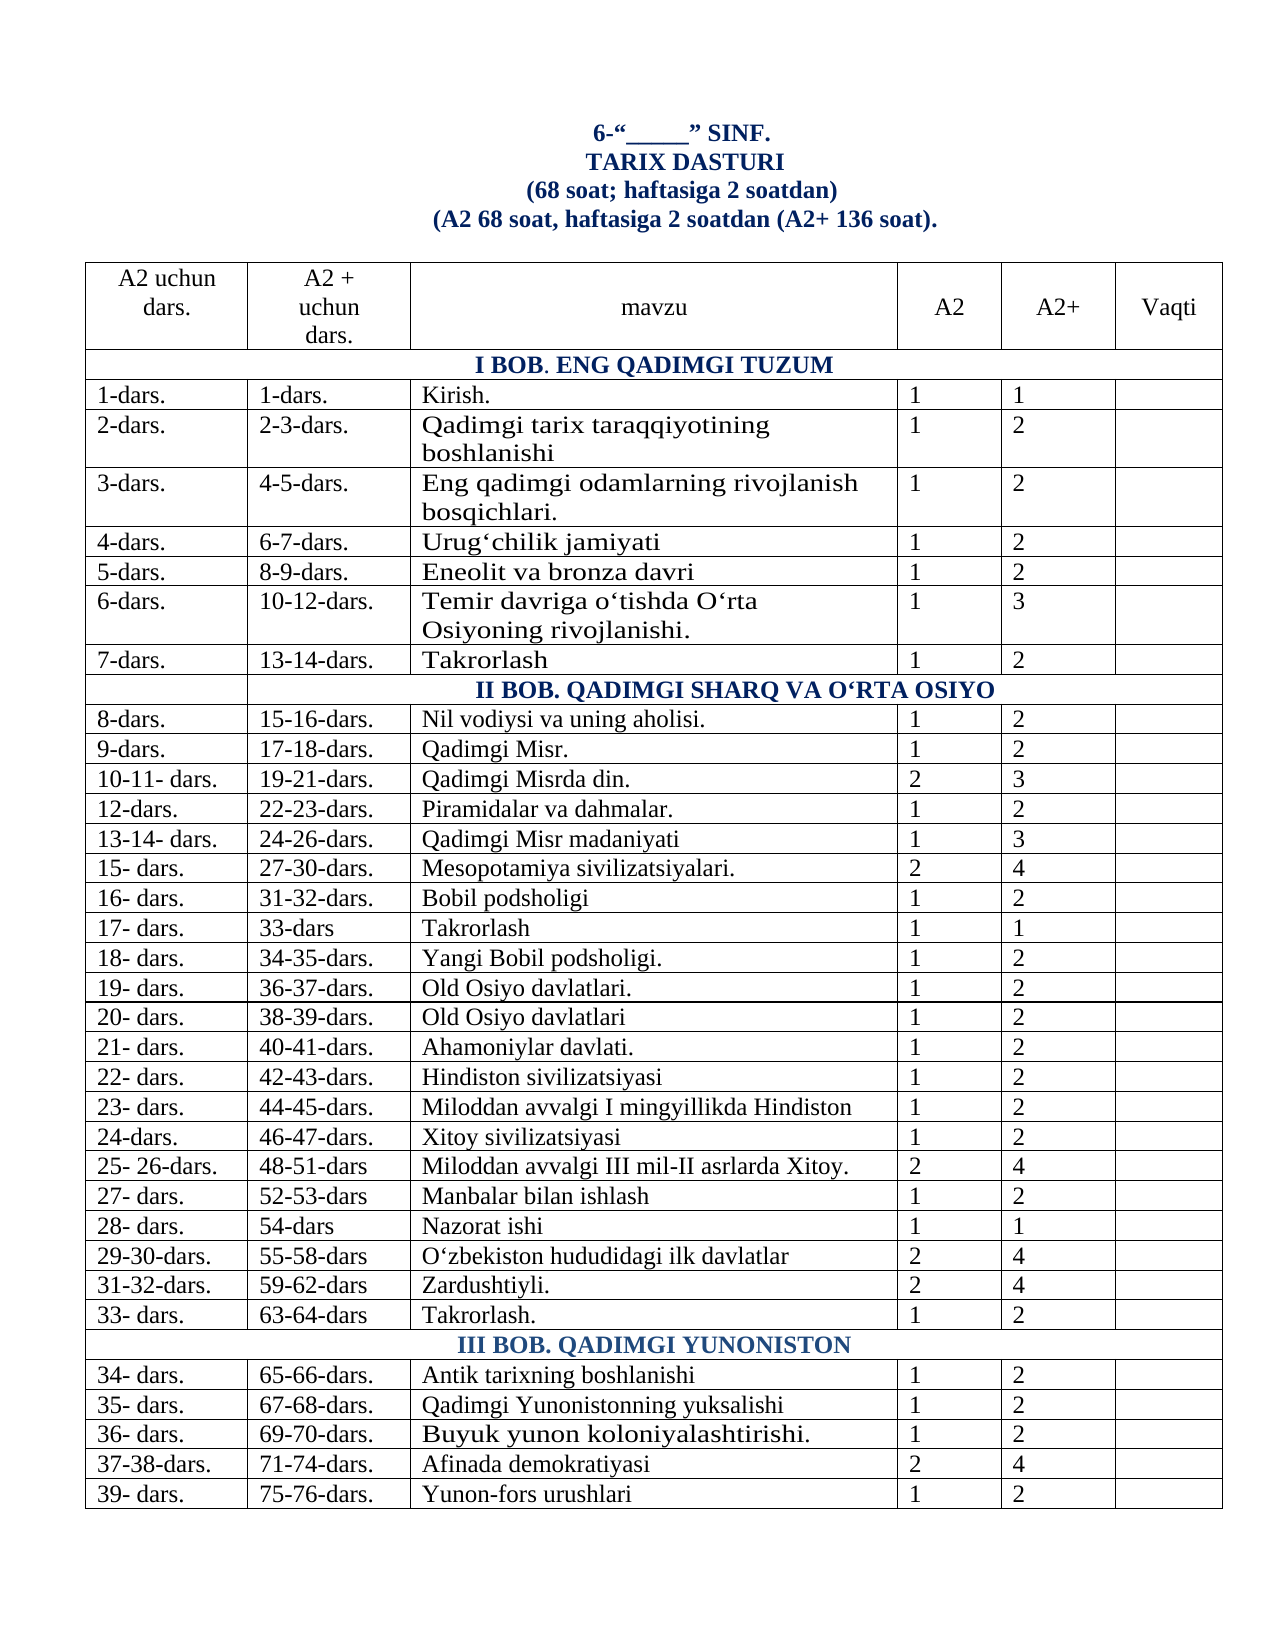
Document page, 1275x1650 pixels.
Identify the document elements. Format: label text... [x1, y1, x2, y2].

table_cell 4 [1002, 1449, 1115, 1478]
table_cell Mesopotamiya sivilizatsiyalari. [411, 854, 897, 882]
table_cell Nazorat ishi [411, 1211, 897, 1240]
table_cell 27- dars. [86, 1181, 247, 1210]
table_cell 10-11- dars. [86, 764, 247, 793]
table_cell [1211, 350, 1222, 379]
table_cell [1116, 1151, 1222, 1180]
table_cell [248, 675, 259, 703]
table_cell 1 [898, 586, 1001, 644]
table_cell 21- dars. [86, 1032, 247, 1061]
table_cell Qadimgi Misr madaniyati [411, 824, 897, 852]
table_cell 2 [898, 1151, 1001, 1180]
table_cell Yangi Bobil podsholigi. [411, 943, 897, 972]
table_cell [1116, 943, 1222, 972]
table_cell [1116, 468, 1222, 526]
table_cell 44-45-dars. [248, 1092, 410, 1121]
table_cell 1 [1002, 913, 1115, 942]
table_cell 1 [898, 883, 1001, 912]
table_cell 55-58-dars [248, 1241, 410, 1269]
table_cell [237, 675, 247, 703]
table_cell [1116, 1062, 1222, 1091]
table_cell 1-dars. [86, 380, 247, 409]
table_cell 2 [1002, 734, 1115, 763]
table_cell 2 [1002, 410, 1115, 467]
table_cell Temir davriga o‘tishda O‘rta Osiyoning rivojlanishi. [411, 586, 897, 644]
table_cell 2 [1002, 527, 1115, 556]
table_cell 1 [898, 1181, 1001, 1210]
table_cell 17-18-dars. [248, 734, 410, 763]
table_cell 1 [898, 410, 1001, 467]
table_header Vaqti [1116, 263, 1222, 349]
table_cell 31-32-dars. [86, 1271, 247, 1299]
table_cell [1116, 973, 1222, 1001]
table_cell 4 [1002, 1271, 1115, 1299]
table_cell [1116, 824, 1222, 852]
table_cell 1 [898, 1211, 1001, 1240]
table_cell [1116, 883, 1222, 912]
table_cell 52-53-dars [248, 1181, 410, 1210]
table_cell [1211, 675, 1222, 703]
table_cell [1116, 764, 1222, 793]
table_cell 1 [898, 794, 1001, 823]
table_cell Buyuk yunon koloniyalashtirishi. [411, 1420, 897, 1448]
table_cell 2 [1002, 973, 1115, 1001]
table_cell 3 [1002, 586, 1115, 644]
table_cell 1 [898, 1092, 1001, 1121]
table_cell Eng qadimgi odamlarning rivojlanish bosqichlari. [411, 468, 897, 526]
table_cell O‘zbekiston hududidagi ilk davlatlar [411, 1241, 897, 1269]
table_cell Takrorlash [411, 645, 897, 674]
table_cell 36-37-dars. [248, 973, 410, 1001]
table_cell Kirish. [411, 380, 897, 409]
table_cell 17- dars. [86, 913, 247, 942]
table_cell 1 [898, 468, 1001, 526]
table_cell 4 [1002, 1151, 1115, 1180]
table_cell 1 [1002, 1211, 1115, 1240]
table_cell Afinada demokratiyasi [411, 1449, 897, 1478]
table_cell 4-dars. [86, 527, 247, 556]
table_cell 20- dars. [86, 1003, 247, 1031]
table_cell 19- dars. [86, 973, 247, 1001]
table_cell 4-5-dars. [248, 468, 410, 526]
table_cell 1 [898, 973, 1001, 1001]
table_cell 2 [1002, 557, 1115, 585]
table_cell 46-47-dars. [248, 1122, 410, 1150]
table_cell 2 [1002, 1003, 1115, 1031]
table_cell 22- dars. [86, 1062, 247, 1091]
table_cell 63-64-dars [248, 1300, 410, 1329]
table_cell 1 [898, 645, 1001, 674]
table_cell 2 [1002, 468, 1115, 526]
table_cell 25- 26-dars. [86, 1151, 247, 1180]
table_cell 1 [898, 1032, 1001, 1061]
table_cell 13-14- dars. [86, 824, 247, 852]
table_cell 3 [1002, 764, 1115, 793]
table_cell [1116, 1420, 1222, 1448]
table_cell 67-68-dars. [248, 1390, 410, 1418]
table_cell 2 [1002, 1062, 1115, 1091]
table_cell Zardushtiyli. [411, 1271, 897, 1299]
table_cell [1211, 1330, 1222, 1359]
table_cell 75-76-dars. [248, 1479, 410, 1508]
table_cell Qadimgi Misrda din. [411, 764, 897, 793]
table_cell 1 [898, 913, 1001, 942]
table_cell [1116, 1300, 1222, 1329]
table_cell 34-35-dars. [248, 943, 410, 972]
table_cell [1116, 1181, 1222, 1210]
table_cell 40-41-dars. [248, 1032, 410, 1061]
table_cell 19-21-dars. [248, 764, 410, 793]
table_cell Old Osiyo davlatlari. [411, 973, 897, 1001]
table_cell Xitoy sivilizatsiyasi [411, 1122, 897, 1150]
table_cell [1116, 1271, 1222, 1299]
table_cell 3 [1002, 824, 1115, 852]
text 6-“_____” SINF. [177, 118, 1186, 147]
table_cell 15- dars. [86, 854, 247, 882]
table_cell [1116, 1449, 1222, 1478]
table_cell 2 [1002, 943, 1115, 972]
text TARIX DASTURI [177, 147, 1186, 176]
table_cell 1 [898, 557, 1001, 585]
table_cell 37-38-dars. [86, 1449, 247, 1478]
table_cell [1116, 410, 1222, 467]
table_cell [1116, 794, 1222, 823]
table_cell 2 [1002, 1390, 1115, 1418]
table_cell 1 [898, 527, 1001, 556]
table_cell [1116, 645, 1222, 674]
table_cell [1116, 1122, 1222, 1150]
table_cell 2 [1002, 1122, 1115, 1150]
table_cell Qadimgi tarix taraqqiyotining boshlanishi [411, 410, 897, 467]
table_cell [1116, 1390, 1222, 1418]
table_cell 2 [898, 764, 1001, 793]
table_cell Yunon-fors urushlari [411, 1479, 897, 1508]
table_cell 54-dars [248, 1211, 410, 1240]
table_cell [1116, 1003, 1222, 1031]
table_cell Nil vodiysi va uning aholisi. [411, 705, 897, 733]
table_cell Bobil podsholigi [411, 883, 897, 912]
table_header A2 + uchun dars. [248, 263, 410, 349]
table_cell 34- dars. [86, 1360, 247, 1389]
table_cell 1 [898, 1062, 1001, 1091]
table_cell [1116, 1092, 1222, 1121]
table_cell [1116, 734, 1222, 763]
table_cell 2 [1002, 794, 1115, 823]
table_cell 33- dars. [86, 1300, 247, 1329]
table_cell Qadimgi Yunonistonning yuksalishi [411, 1390, 897, 1418]
table_cell 8-dars. [86, 705, 247, 733]
table_cell 5-dars. [86, 557, 247, 585]
table_header A2 uchun dars. [86, 263, 247, 349]
text (A2 68 soat, haftasiga 2 soatdan (A2+ 136 soat). [177, 204, 1186, 233]
table_cell 2 [1002, 1181, 1115, 1210]
table_cell Antik tarixning boshlanishi [411, 1360, 897, 1389]
table_cell 2 [1002, 883, 1115, 912]
table_cell 2-dars. [86, 410, 247, 467]
table_cell Ahamoniylar davlati. [411, 1032, 897, 1061]
table_cell 39- dars. [86, 1479, 247, 1508]
table_cell 3-dars. [86, 468, 247, 526]
table_header mavzu [411, 263, 897, 349]
table_cell 2 [1002, 1360, 1115, 1389]
table_cell Miloddan avvalgi III mil-II asrlarda Xitoy. [411, 1151, 897, 1180]
table_cell 2-3-dars. [248, 410, 410, 467]
table_cell 2 [1002, 1479, 1115, 1508]
table_cell 48-51-dars [248, 1151, 410, 1180]
table_cell [1116, 913, 1222, 942]
table_cell 1 [898, 705, 1001, 733]
table_cell 4 [1002, 1241, 1115, 1269]
table_cell 2 [898, 1241, 1001, 1269]
table_cell 1 [898, 1003, 1001, 1031]
table_cell 1 [898, 1122, 1001, 1150]
table_cell [1116, 854, 1222, 882]
text (68 soat; haftasiga 2 soatdan) [177, 176, 1186, 204]
table_cell 1 [898, 1420, 1001, 1448]
table_cell 71-74-dars. [248, 1449, 410, 1478]
table_cell 1 [898, 824, 1001, 852]
table_cell 2 [898, 1449, 1001, 1478]
table_cell 28- dars. [86, 1211, 247, 1240]
table_cell 10-12-dars. [248, 586, 410, 644]
table_cell [86, 675, 97, 703]
table_cell 27-30-dars. [248, 854, 410, 882]
table_cell Urug‘chilik jamiyati [411, 527, 897, 556]
table_cell Miloddan avvalgi I mingyillikda Hindiston [411, 1092, 897, 1121]
table_cell Manbalar bilan ishlash [411, 1181, 897, 1210]
table_cell 2 [1002, 705, 1115, 733]
table_cell 1 [898, 1360, 1001, 1389]
table_cell 35- dars. [86, 1390, 247, 1418]
table_cell 23- dars. [86, 1092, 247, 1121]
table_cell Qadimgi Misr. [411, 734, 897, 763]
table_cell 1-dars. [248, 380, 410, 409]
table_header A2+ [1002, 263, 1115, 349]
table_cell 2 [898, 854, 1001, 882]
table_cell [1116, 557, 1222, 585]
table_cell [1116, 586, 1222, 644]
table_cell Eneolit va bronza davri [411, 557, 897, 585]
table_cell 22-23-dars. [248, 794, 410, 823]
table_cell 69-70-dars. [248, 1420, 410, 1448]
table_cell 9-dars. [86, 734, 247, 763]
table_cell 18- dars. [86, 943, 247, 972]
table_cell 24-26-dars. [248, 824, 410, 852]
table_cell [1116, 527, 1222, 556]
table_cell Piramidalar va dahmalar. [411, 794, 897, 823]
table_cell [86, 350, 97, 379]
table_cell 1 [898, 380, 1001, 409]
table_cell 38-39-dars. [248, 1003, 410, 1031]
table_cell 1 [898, 1300, 1001, 1329]
table_cell [1116, 1032, 1222, 1061]
table_cell 1 [898, 943, 1001, 972]
table_cell 2 [1002, 645, 1115, 674]
table_cell [1116, 1211, 1222, 1240]
table_cell 15-16-dars. [248, 705, 410, 733]
table_cell Takrorlash. [411, 1300, 897, 1329]
table_cell 8-9-dars. [248, 557, 410, 585]
table_cell 2 [898, 1271, 1001, 1299]
table_cell 33-dars [248, 913, 410, 942]
table_cell Takrorlash [411, 913, 897, 942]
table_cell 7-dars. [86, 645, 247, 674]
table_cell 65-66-dars. [248, 1360, 410, 1389]
table_cell 42-43-dars. [248, 1062, 410, 1091]
table_cell 2 [1002, 1032, 1115, 1061]
table_cell 1 [898, 1390, 1001, 1418]
table_cell 2 [1002, 1300, 1115, 1329]
table_cell 4 [1002, 854, 1115, 882]
table_cell 6-7-dars. [248, 527, 410, 556]
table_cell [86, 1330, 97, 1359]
table_cell [1116, 705, 1222, 733]
table_cell 24-dars. [86, 1122, 247, 1150]
table_cell 1 [898, 734, 1001, 763]
table_cell 29-30-dars. [86, 1241, 247, 1269]
table_cell 2 [1002, 1420, 1115, 1448]
table_cell 31-32-dars. [248, 883, 410, 912]
table_cell 13-14-dars. [248, 645, 410, 674]
table_cell Old Osiyo davlatlari [411, 1003, 897, 1031]
table_cell 36- dars. [86, 1420, 247, 1448]
table_cell [1116, 380, 1222, 409]
table_cell 16- dars. [86, 883, 247, 912]
table_cell 1 [898, 1479, 1001, 1508]
table_cell 2 [1002, 1092, 1115, 1121]
table_cell 59-62-dars [248, 1271, 410, 1299]
table_cell [1116, 1360, 1222, 1389]
table_header A2 [898, 263, 1001, 349]
table_cell [1116, 1479, 1222, 1508]
table_cell 6-dars. [86, 586, 247, 644]
table_cell 1 [1002, 380, 1115, 409]
table_cell Hindiston sivilizatsiyasi [411, 1062, 897, 1091]
table_cell 12-dars. [86, 794, 247, 823]
table_cell [1116, 1241, 1222, 1269]
